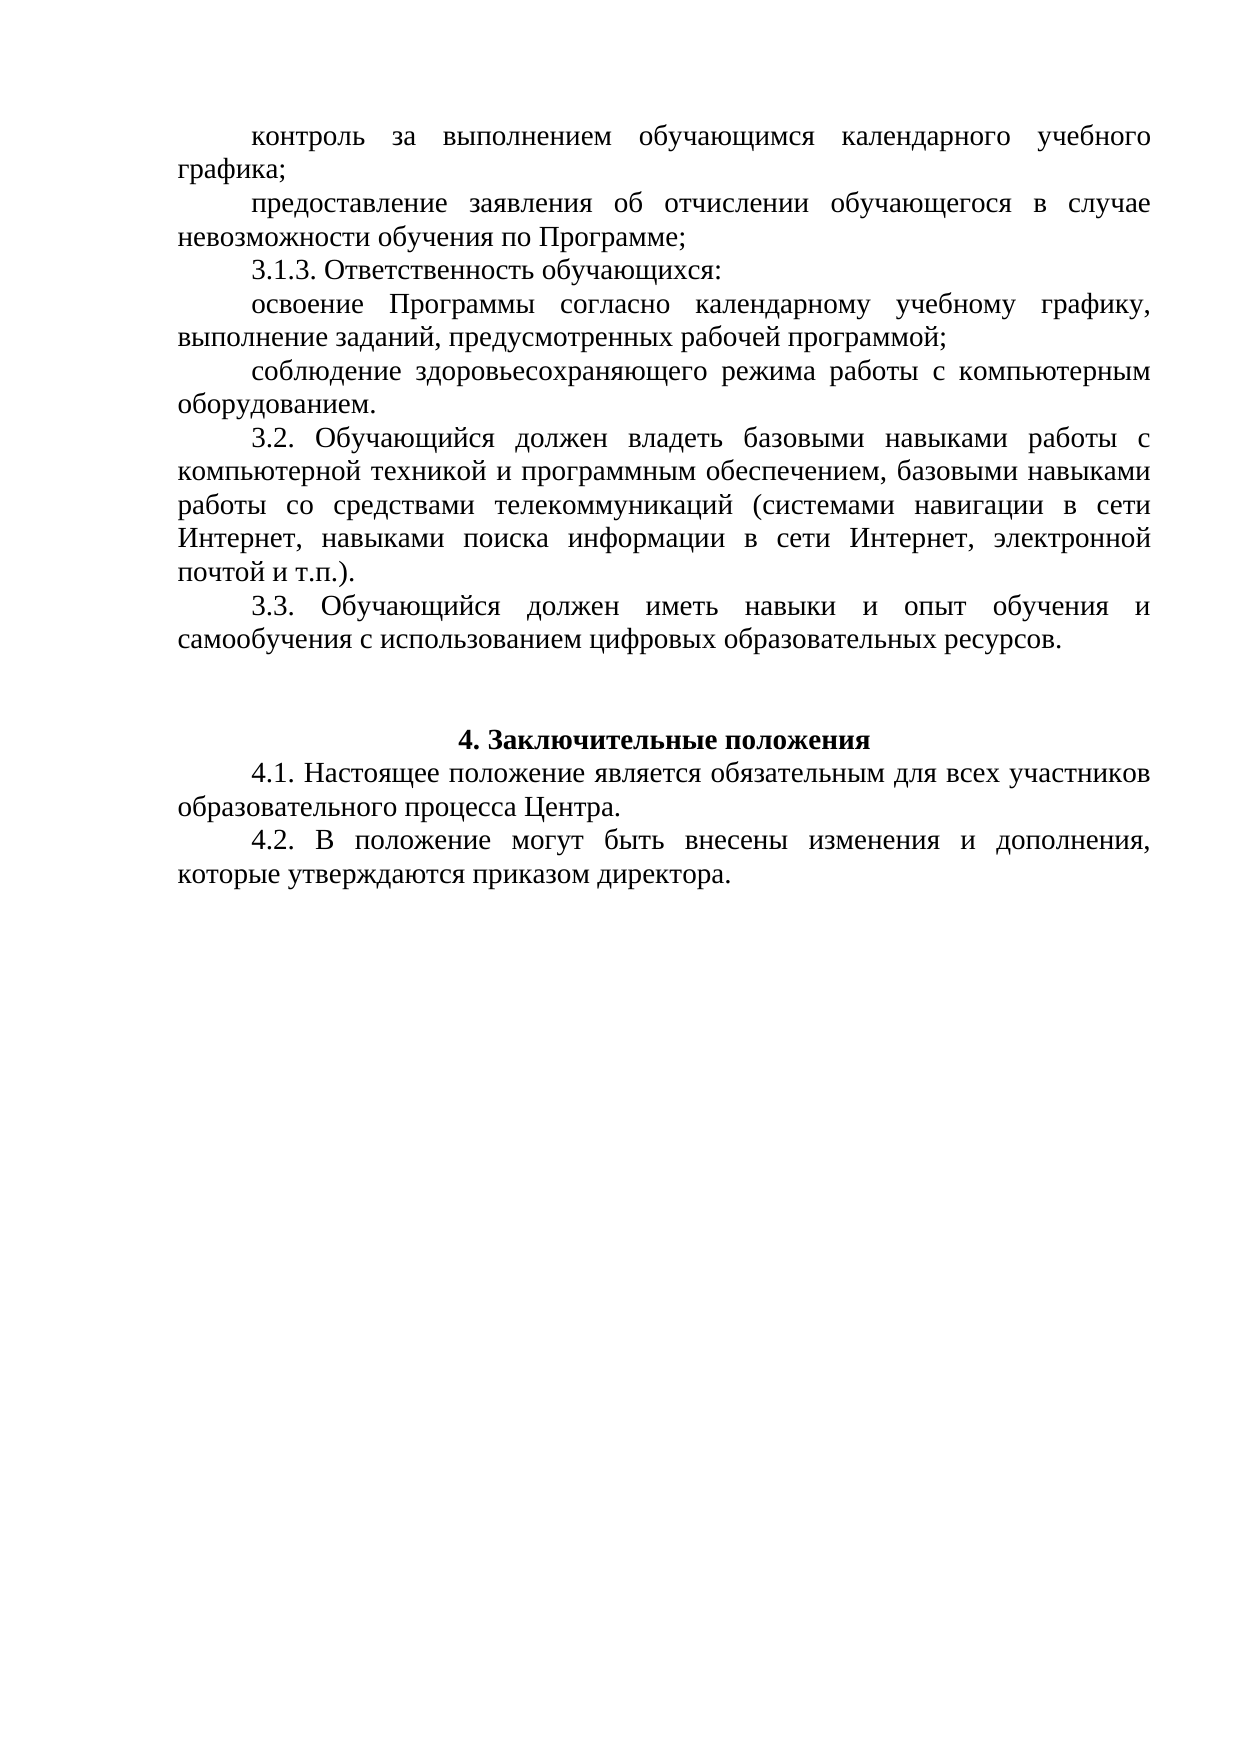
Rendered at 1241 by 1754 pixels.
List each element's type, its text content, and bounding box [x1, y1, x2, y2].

text 4.1. Настоящее положение является обязательным для всех участников образовательного процесса Центра. [177, 755, 1152, 822]
text предоставление заявления об отчислении обучающегося в случае невозможности обучения по Программе; [177, 185, 1152, 252]
text 4.2. В положение могут быть внесены изменения и дополнения, которые утверждаются приказом директора. [177, 822, 1152, 889]
text 4. Заключительные положения [177, 722, 1152, 755]
text контроль за выполнением обучающимся календарного учебного графика; [177, 118, 1152, 185]
text 3.2. Обучающийся должен владеть базовыми навыками работы с компьютерной техникой и программным обеспечением, базовыми навыками работы со средствами телекоммуникаций (системами навигации в сети Интернет, навыками поиска информации в сети Интернет, электронной почтой и т.п.). [177, 420, 1152, 588]
text освоение Программы согласно календарному учебному графику, выполнение заданий, предусмотренных рабочей программой; [177, 286, 1152, 353]
text 3.3. Обучающийся должен иметь навыки и опыт обучения и самообучения с использованием цифровых образовательных ресурсов. [177, 588, 1152, 655]
text соблюдение здоровьесохраняющего режима работы с компьютерным оборудованием. [177, 353, 1152, 420]
text 3.1.3. Ответственность обучающихся: [177, 252, 1152, 286]
